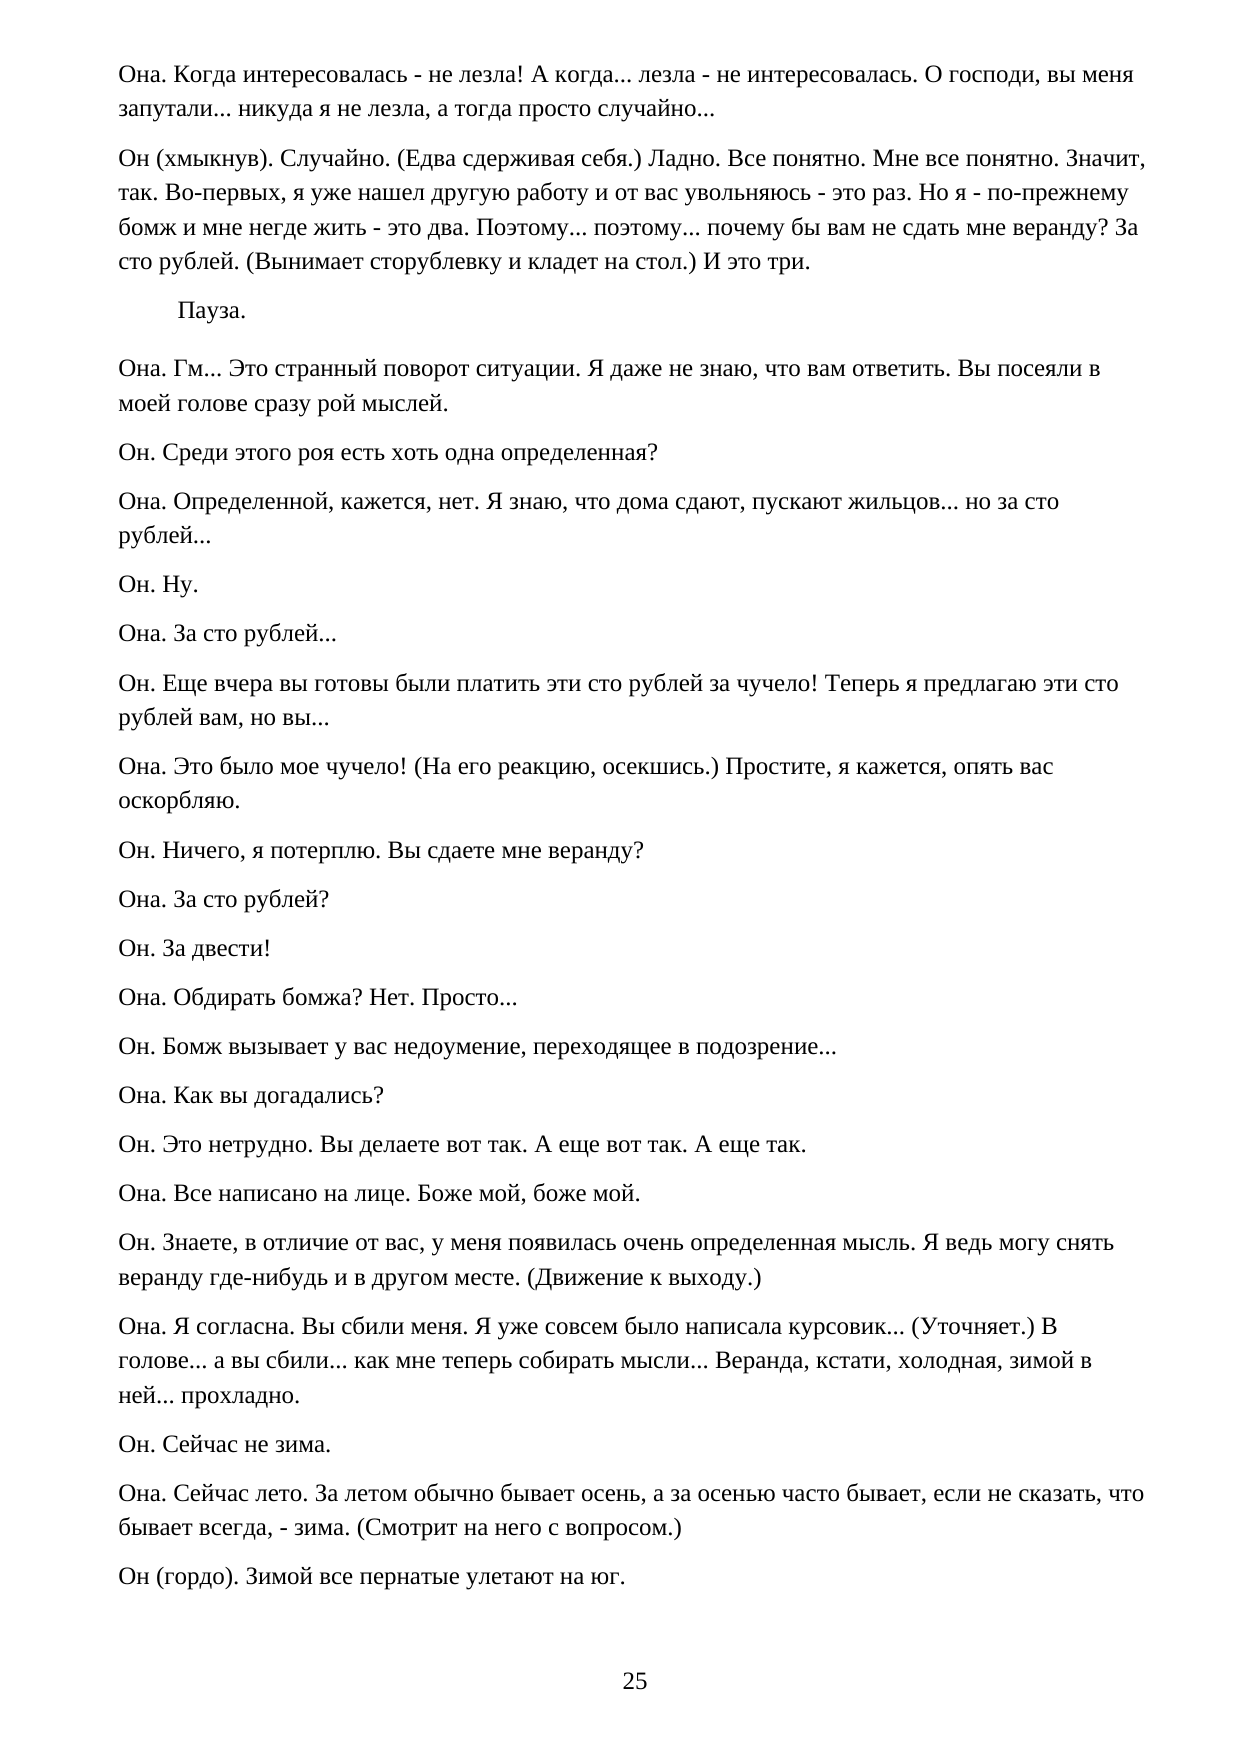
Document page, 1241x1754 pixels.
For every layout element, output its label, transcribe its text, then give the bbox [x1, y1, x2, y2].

text Она. Гм... Это странный поворот ситуации. Я даже не знаю, что вам ответить. Вы посеяли в моей голове сразу рой мыслей. [118, 353, 1152, 417]
text Она. Определенной, кажется, нет. Я знаю, что дома сдают, пускают жильцов... но за сто рублей... [118, 486, 1152, 549]
text Он. Знаете, в отличие от вас, у меня появилась очень определенная мысль. Я ведь могу снять веранду где-нибудь и в другом месте. (Движение к выходу.) [118, 1227, 1152, 1290]
text Пауза. [177, 295, 1093, 324]
text Она. Все написано на лице. Боже мой, боже мой. [118, 1178, 1152, 1207]
text Она. Сейчас лето. За летом обычно бывает осень, а за осенью часто бывает, если не сказать, что бывает всегда, - зима. (Смотрит на него с вопросом.) [118, 1478, 1152, 1541]
text Он. Это нетрудно. Вы делаете вот так. А еще вот так. А еще так. [118, 1129, 1152, 1158]
text Она. Это было мое чучело! (На его реакцию, осекшись.) Простите, я кажется, опять вас оскорбляю. [118, 751, 1152, 814]
text Он. За двести! [118, 933, 1152, 962]
text Она. Я согласна. Вы сбили меня. Я уже совсем было написала курсовик... (Уточняет.) В голове... а вы сбили... как мне теперь собирать мысли... Веранда, кстати, холодная, зимой в ней... прохладно. [118, 1311, 1152, 1408]
text Она. Как вы догадались? [118, 1080, 1152, 1109]
text Она. Когда интересовалась - не лезла! А когда... лезла - не интересовалась. О господи, вы меня запутали... никуда я не лезла, а тогда просто случайно... [118, 59, 1152, 122]
text Она. Обдирать бомжа? Нет. Просто... [118, 982, 1152, 1011]
text Он. Ничего, я потерплю. Вы сдаете мне веранду? [118, 835, 1152, 863]
text Он (хмыкнув). Случайно. (Едва сдерживая себя.) Ладно. Все понятно. Мне все понятно. Значит, так. Во-первых, я уже нашел другую работу и от вас увольняюсь - это раз. Но я - по-прежнему бомж и мне негде жить - это два. Поэтому... поэтому... почему бы вам не сдать мне веранду? За сто рублей. (Вынимает сторублевку и кладет на стол.) И это три. [118, 143, 1152, 275]
text Он. Среди этого роя есть хоть одна определенная? [118, 437, 1152, 466]
text Она. За сто рублей... [118, 618, 1152, 647]
text Он. Ну. [118, 569, 1152, 598]
text Он. Еще вчера вы готовы были платить эти сто рублей за чучело! Теперь я предлагаю эти сто рублей вам, но вы... [118, 668, 1152, 731]
text Она. За сто рублей? [118, 884, 1152, 912]
text Он. Сейчас не зима. [118, 1429, 1152, 1457]
text Он (гордо). Зимой все пернатые улетают на юг. [118, 1561, 1152, 1590]
text Он. Бомж вызывает у вас недоумение, переходящее в подозрение... [118, 1031, 1152, 1060]
